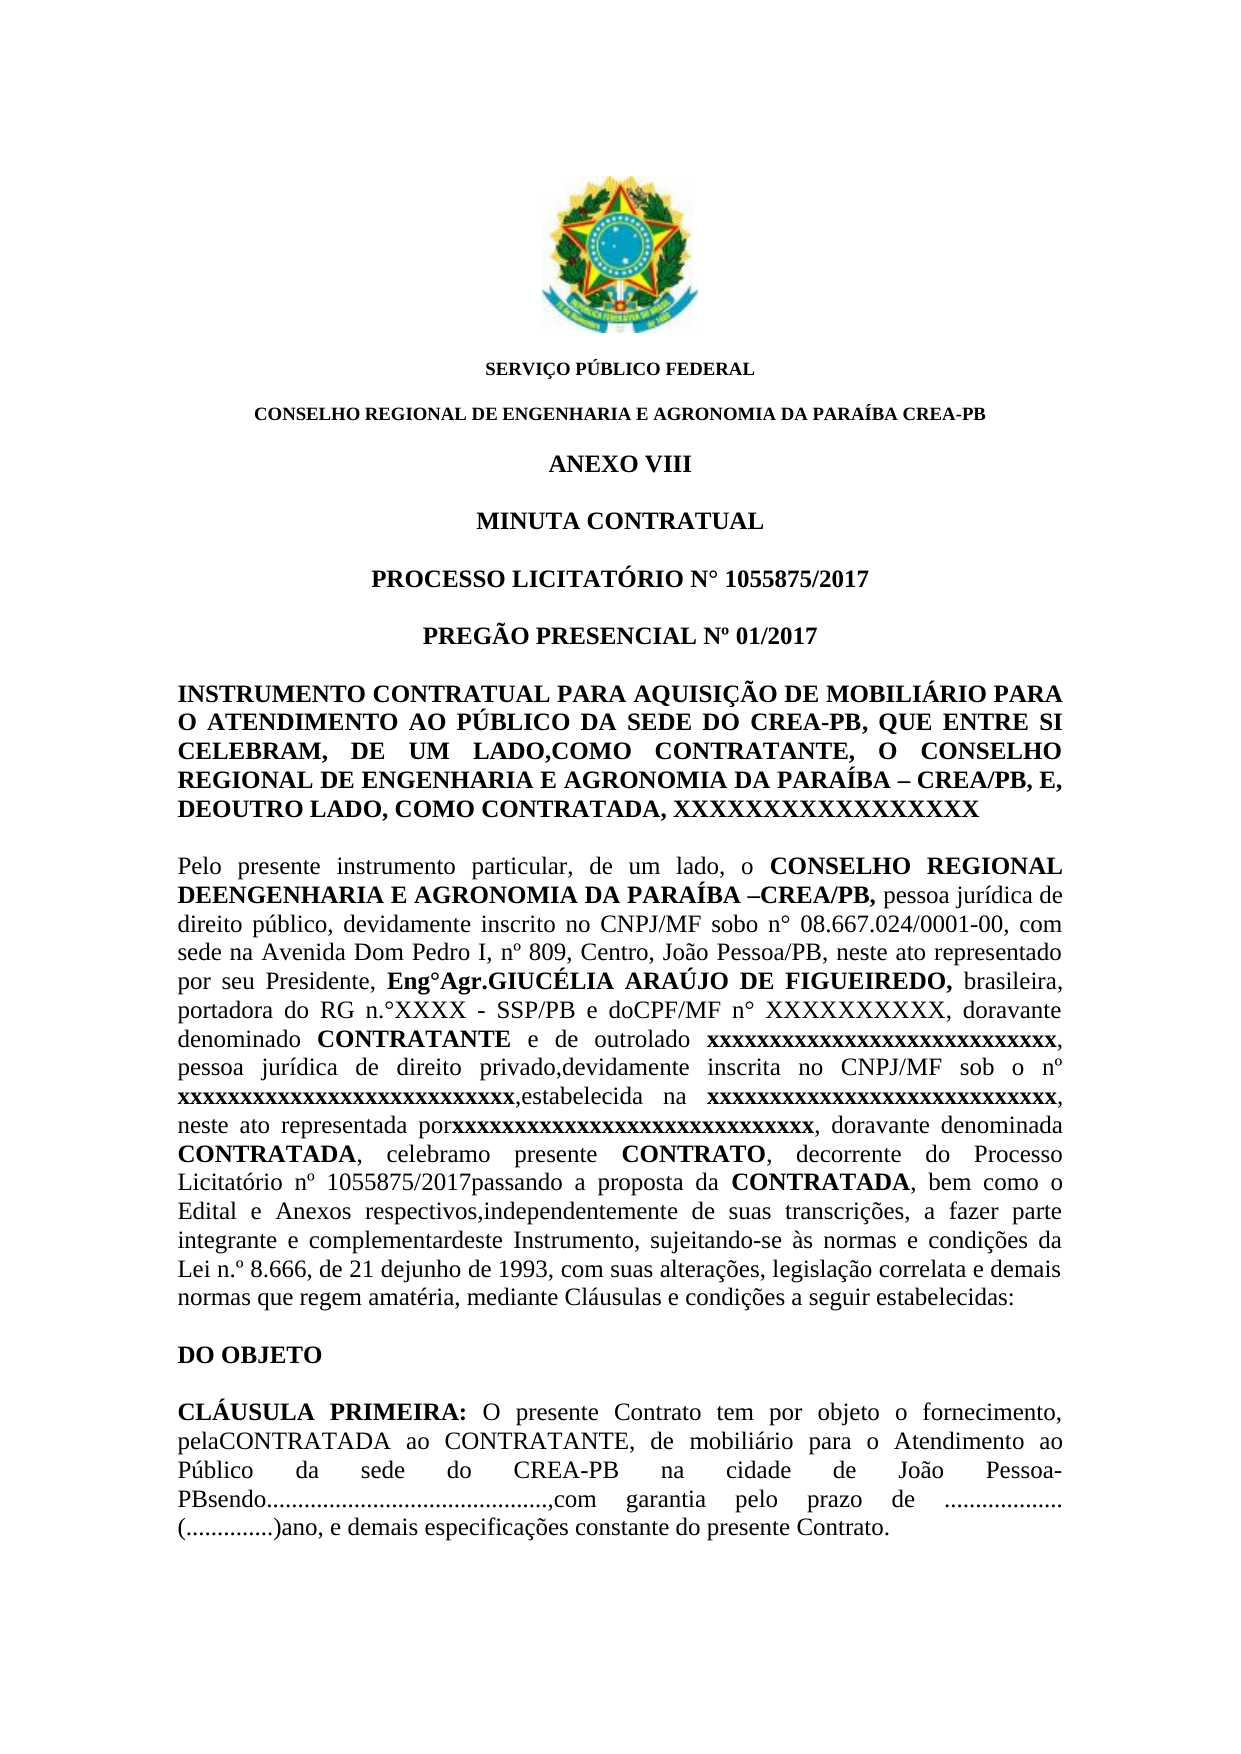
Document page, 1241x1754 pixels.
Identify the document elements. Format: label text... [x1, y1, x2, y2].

text CLÁUSULA PRIMEIRA: O presente Contrato tem por objeto o fornecimento, pelaCONTRATADA ao CONTRATANTE, de mobiliário para o Atendimento ao Público da sede do CREA-PB na cidade de João Pessoa-PBsendo.............................................,com garantia pelo prazo de ...................(..............)ano, e demais especificações constante do presente Contrato. [177, 1397, 1063, 1541]
text CONSELHO REGIONAL DE ENGENHARIA E AGRONOMIA DA PARAÍBA CREA-PB [177, 403, 1063, 424]
text PREGÃO PRESENCIAL Nº 01/2017 [177, 621, 1063, 650]
text Pelo presente instrumento particular, de um lado, o CONSELHO REGIONAL DEENGENHARIA E AGRONOMIA DA PARAÍBA –CREA/PB, pessoa jurídica de direito público, devidamente inscrito no CNPJ/MF sobo n° 08.667.024/0001-00, com sede na Avenida Dom Pedro I, nº 809, Centro, João Pessoa/PB, neste ato representado por seu Presidente, Eng°Agr.GIUCÉLIA ARAÚJO DE FIGUEIREDO, brasileira, portadora do RG n.°XXXX - SSP/PB e doCPF/MF n° XXXXXXXXXX, doravante denominado CONTRATANTE e de outrolado xxxxxxxxxxxxxxxxxxxxxxxxxxxx, pessoa jurídica de direito privado,devidamente inscrita no CNPJ/MF sob o nº xxxxxxxxxxxxxxxxxxxxxxxxxxx,estabelecida na xxxxxxxxxxxxxxxxxxxxxxxxxxxx, neste ato representada porxxxxxxxxxxxxxxxxxxxxxxxxxxxxx, doravante denominada CONTRATADA, celebramo presente CONTRATO, decorrente do Processo Licitatório nº 1055875/2017passando a proposta da CONTRATADA, bem como o Edital e Anexos respectivos,independentemente de suas transcrições, a fazer parte integrante e complementardeste Instrumento, sujeitando-se às normas e condições da Lei n.º 8.666, de 21 dejunho de 1993, com suas alterações, legislação correlata e demais normas que regem amatéria, mediante Cláusulas e condições a seguir estabelecidas: [177, 851, 1063, 1311]
text INSTRUMENTO CONTRATUAL PARA AQUISIÇÃO DE MOBILIÁRIO PARA O ATENDIMENTO AO PÚBLICO DA SEDE DO CREA-PB, QUE ENTRE SI CELEBRAM, DE UM LADO,COMO CONTRATANTE, O CONSELHO REGIONAL DE ENGENHARIA E AGRONOMIA DA PARAÍBA – CREA/PB, E, DEOUTRO LADO, COMO CONTRATADA, XXXXXXXXXXXXXXXXX [177, 679, 1063, 822]
text PROCESSO LICITATÓRIO N° 1055875/2017 [177, 564, 1063, 592]
text MINUTA CONTRATUAL [177, 506, 1063, 535]
text ANEXO VIII [177, 449, 1063, 477]
text DO OBJETO [177, 1340, 1063, 1369]
text SERVIÇO PÚBLICO FEDERAL [177, 357, 1063, 379]
picture [542, 176, 699, 333]
